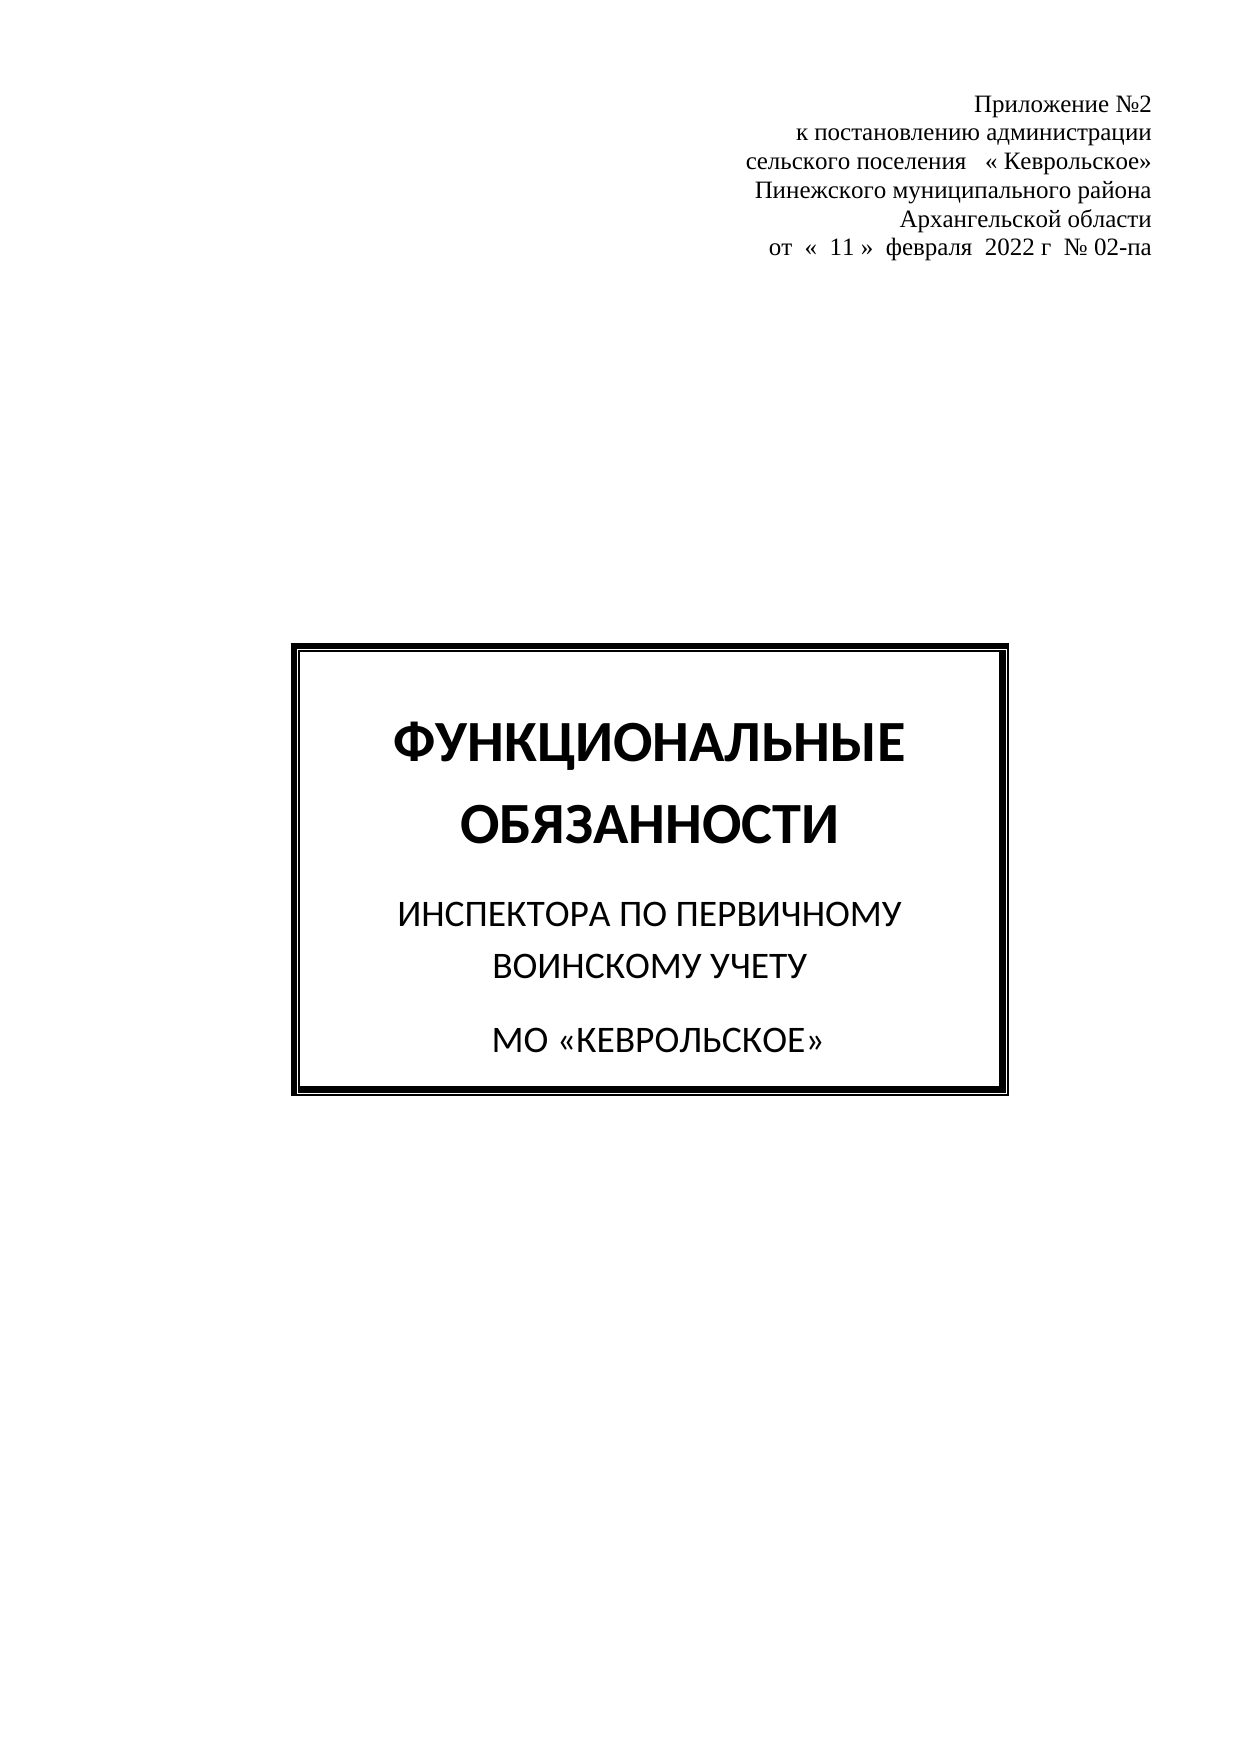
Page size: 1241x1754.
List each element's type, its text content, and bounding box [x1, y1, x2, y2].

text Архангельской области [148, 204, 1152, 232]
text Приложение №2 [148, 89, 1152, 117]
table_header ФУНКЦИОНАЛЬНЫЕ ОБЯЗАННОСТИ ИНСПЕКТОРА ПО ПЕРВИЧНОМУ ВОИНСКОМУ УЧЕТУ МО «КЕВРОЛЬСКОЕ» [300, 652, 999, 1086]
text от « 11 » февраля 2022 г № 02-па [148, 232, 1152, 261]
text к постановлению администрации [148, 117, 1152, 146]
text Пинежского муниципального района [148, 175, 1152, 204]
text сельского поселения « Кеврольское» [148, 146, 1152, 175]
